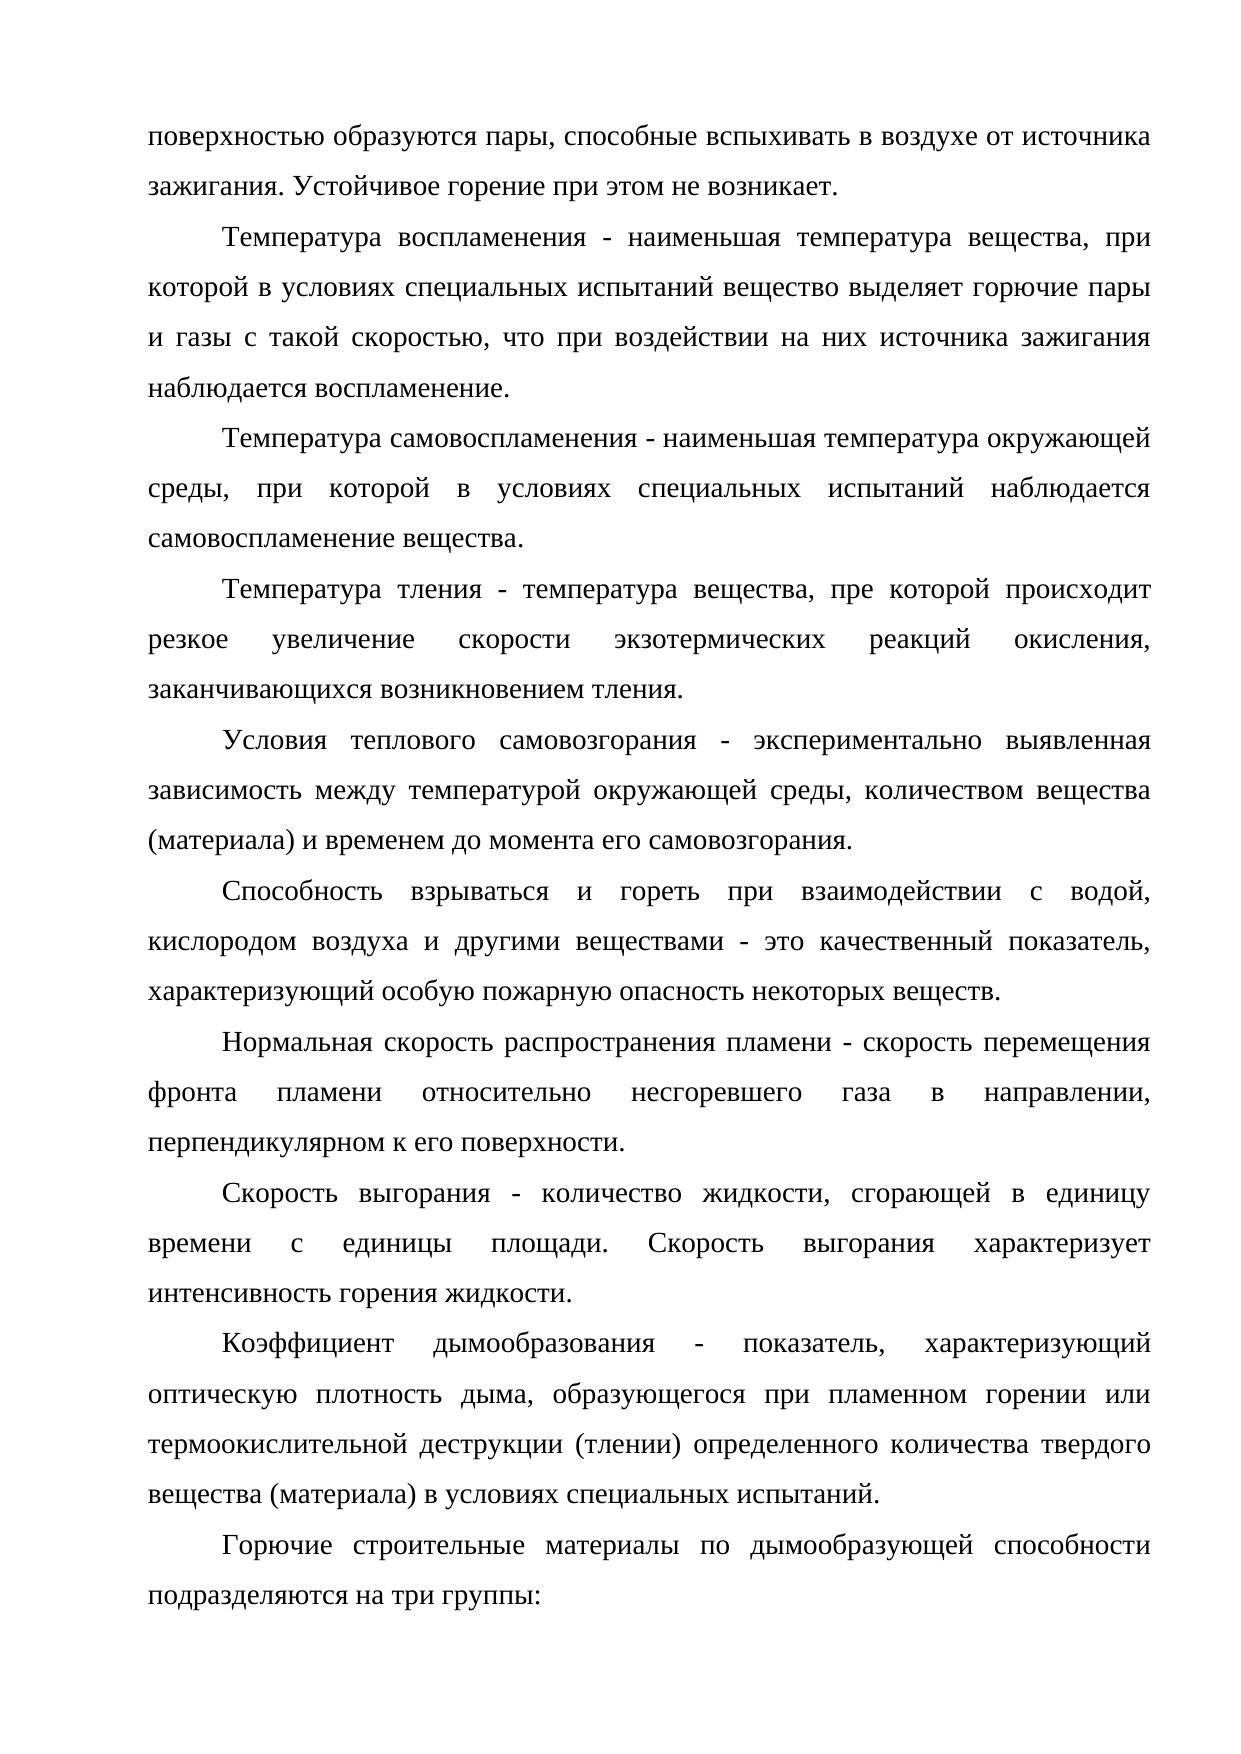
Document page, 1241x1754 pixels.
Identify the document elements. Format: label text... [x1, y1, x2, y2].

text Условия теплового самовозгорания - экспериментально выявленная зависимость между температурой окружающей среды, количеством вещества (материала) и временем до момента его самовозгорания. [148, 722, 1152, 856]
text Коэффициент дымообразования - показатель, характеризующий оптическую плотность дыма, образующегося при пламенном горении или термоокислительной деструкции (тлении) определенного количества твердого вещества (материала) в условиях специальных испытаний. [148, 1326, 1152, 1510]
text Температура самовоспламенения - наименьшая температура окружающей среды, при которой в условиях специальных испытаний наблюдается самовоспламенение вещества. [148, 420, 1152, 554]
text Способность взрываться и гореть при взаимодействии с водой, кислородом воздуха и другими веществами - это качественный показатель, характеризующий особую пожарную опасность некоторых веществ. [148, 873, 1152, 1007]
text Скорость выгорания - количество жидкости, сгорающей в единицу времени с единицы площади. Скорость выгорания характеризует интенсивность горения жидкости. [148, 1175, 1152, 1309]
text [148, 118, 1152, 202]
text Нормальная скорость распространения пламени - скорость перемещения фронта пламени относительно несгоревшего газа в направлении, перпендикулярном к его поверхности. [148, 1024, 1152, 1158]
text Горючие строительные материалы по дымообразующей способности подразделяются на три группы: [148, 1527, 1152, 1611]
text Температура тления - температура вещества, пре которой происходит резкое увеличение скорости экзотермических реакций окисления, заканчивающихся возникновением тления. [148, 571, 1152, 705]
text Температура воспламенения - наименьшая температура вещества, при которой в условиях специальных испытаний вещество выделяет горючие пары и газы с такой скоростью, что при воздействии на них источника зажигания наблюдается воспламенение. [148, 219, 1152, 403]
